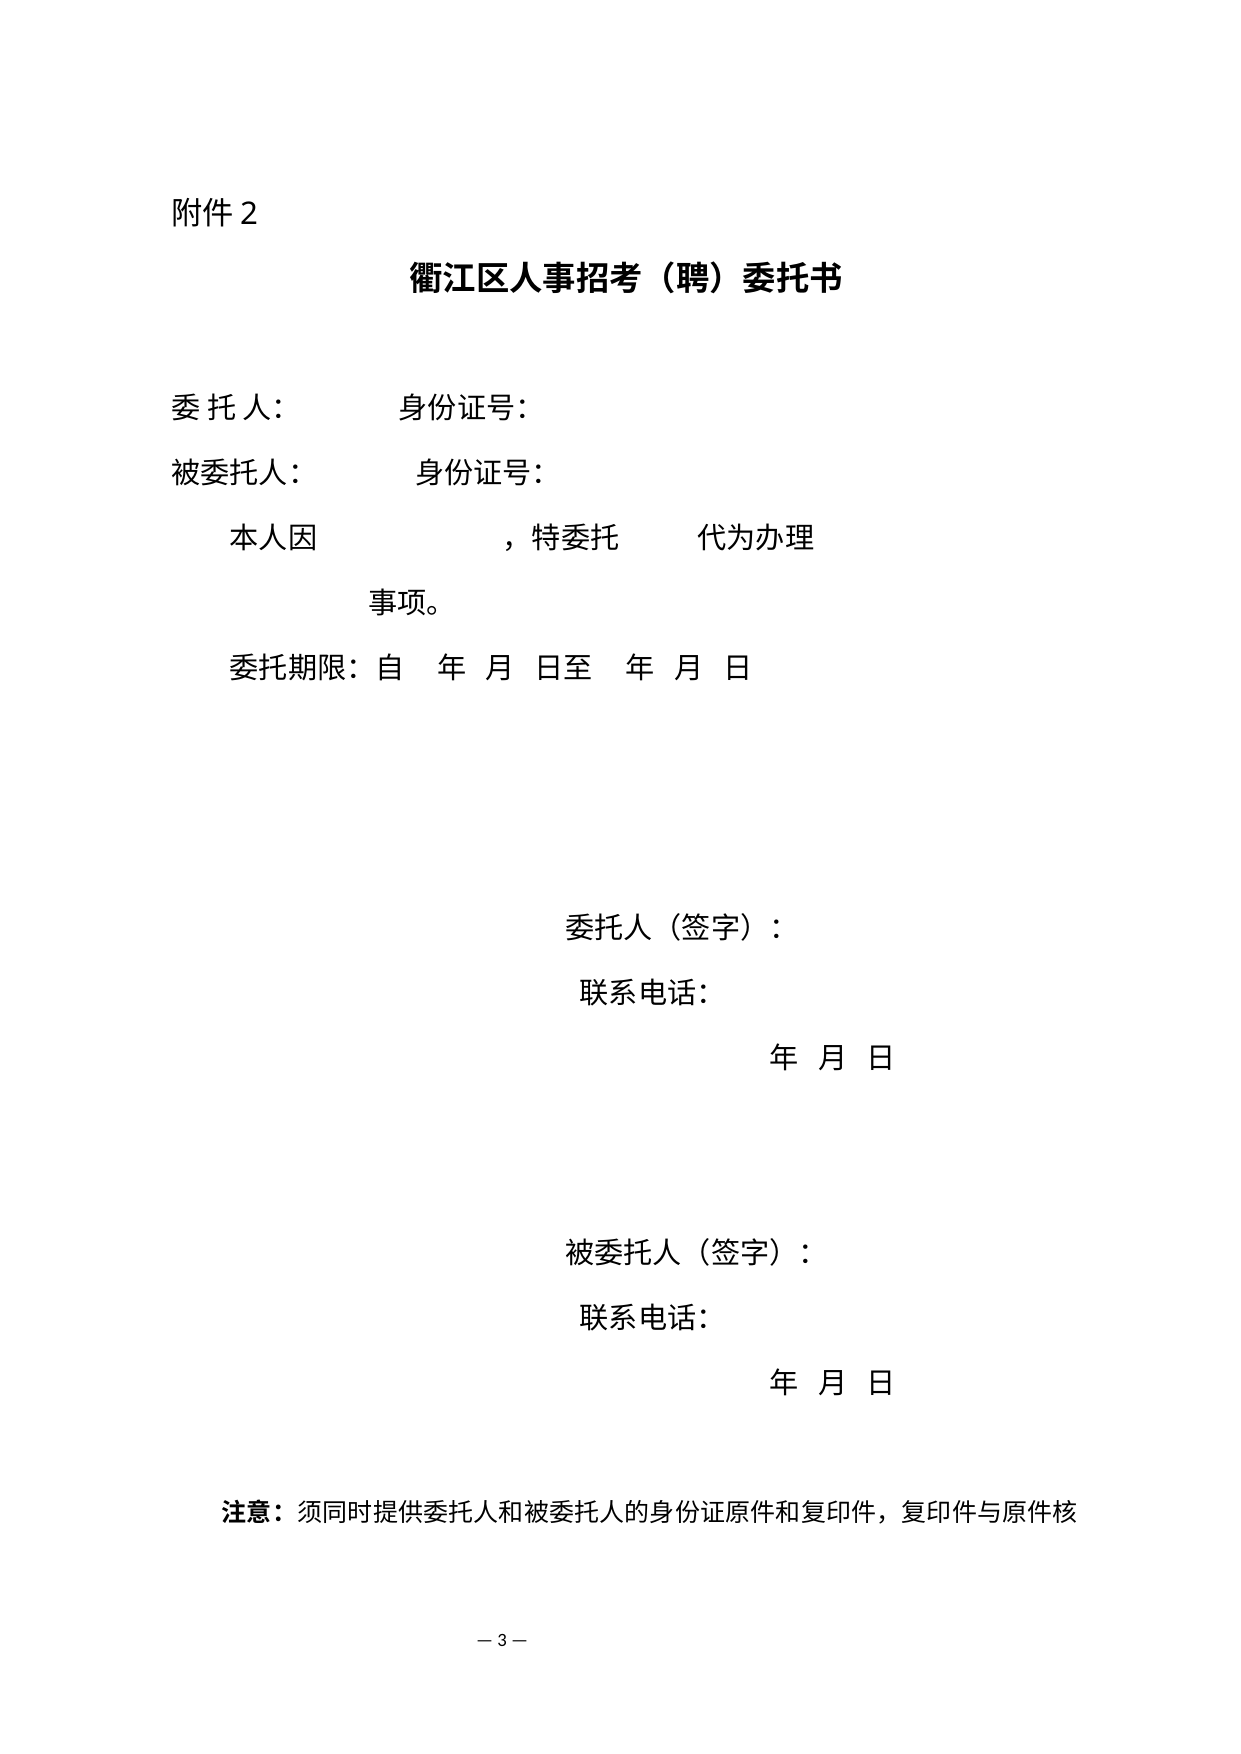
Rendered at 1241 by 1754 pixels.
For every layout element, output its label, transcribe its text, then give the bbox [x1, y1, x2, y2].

text 年 月 日 [171, 1023, 1081, 1088]
text 附件2 [171, 178, 1081, 243]
text 本人因 ，特委托 代为办理 [171, 503, 1081, 568]
text 委托期限：自 年 月 日至 年 月 日 [171, 633, 1081, 698]
text 事项。 [171, 568, 1081, 633]
text 衢江区人事招考（聘）委托书 [171, 243, 1081, 308]
text 联系电话： [171, 958, 1081, 1023]
text 被委托人： 身份证号： [171, 438, 1081, 503]
text 委托人（签字）： [171, 893, 1081, 958]
text 联系电话： [171, 1283, 1081, 1348]
text 委 托 人： 身份证号： [171, 373, 1081, 438]
text 年 月 日 [171, 1348, 1081, 1413]
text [171, 1478, 1081, 1543]
text 被委托人（签字）： [171, 1218, 1081, 1283]
